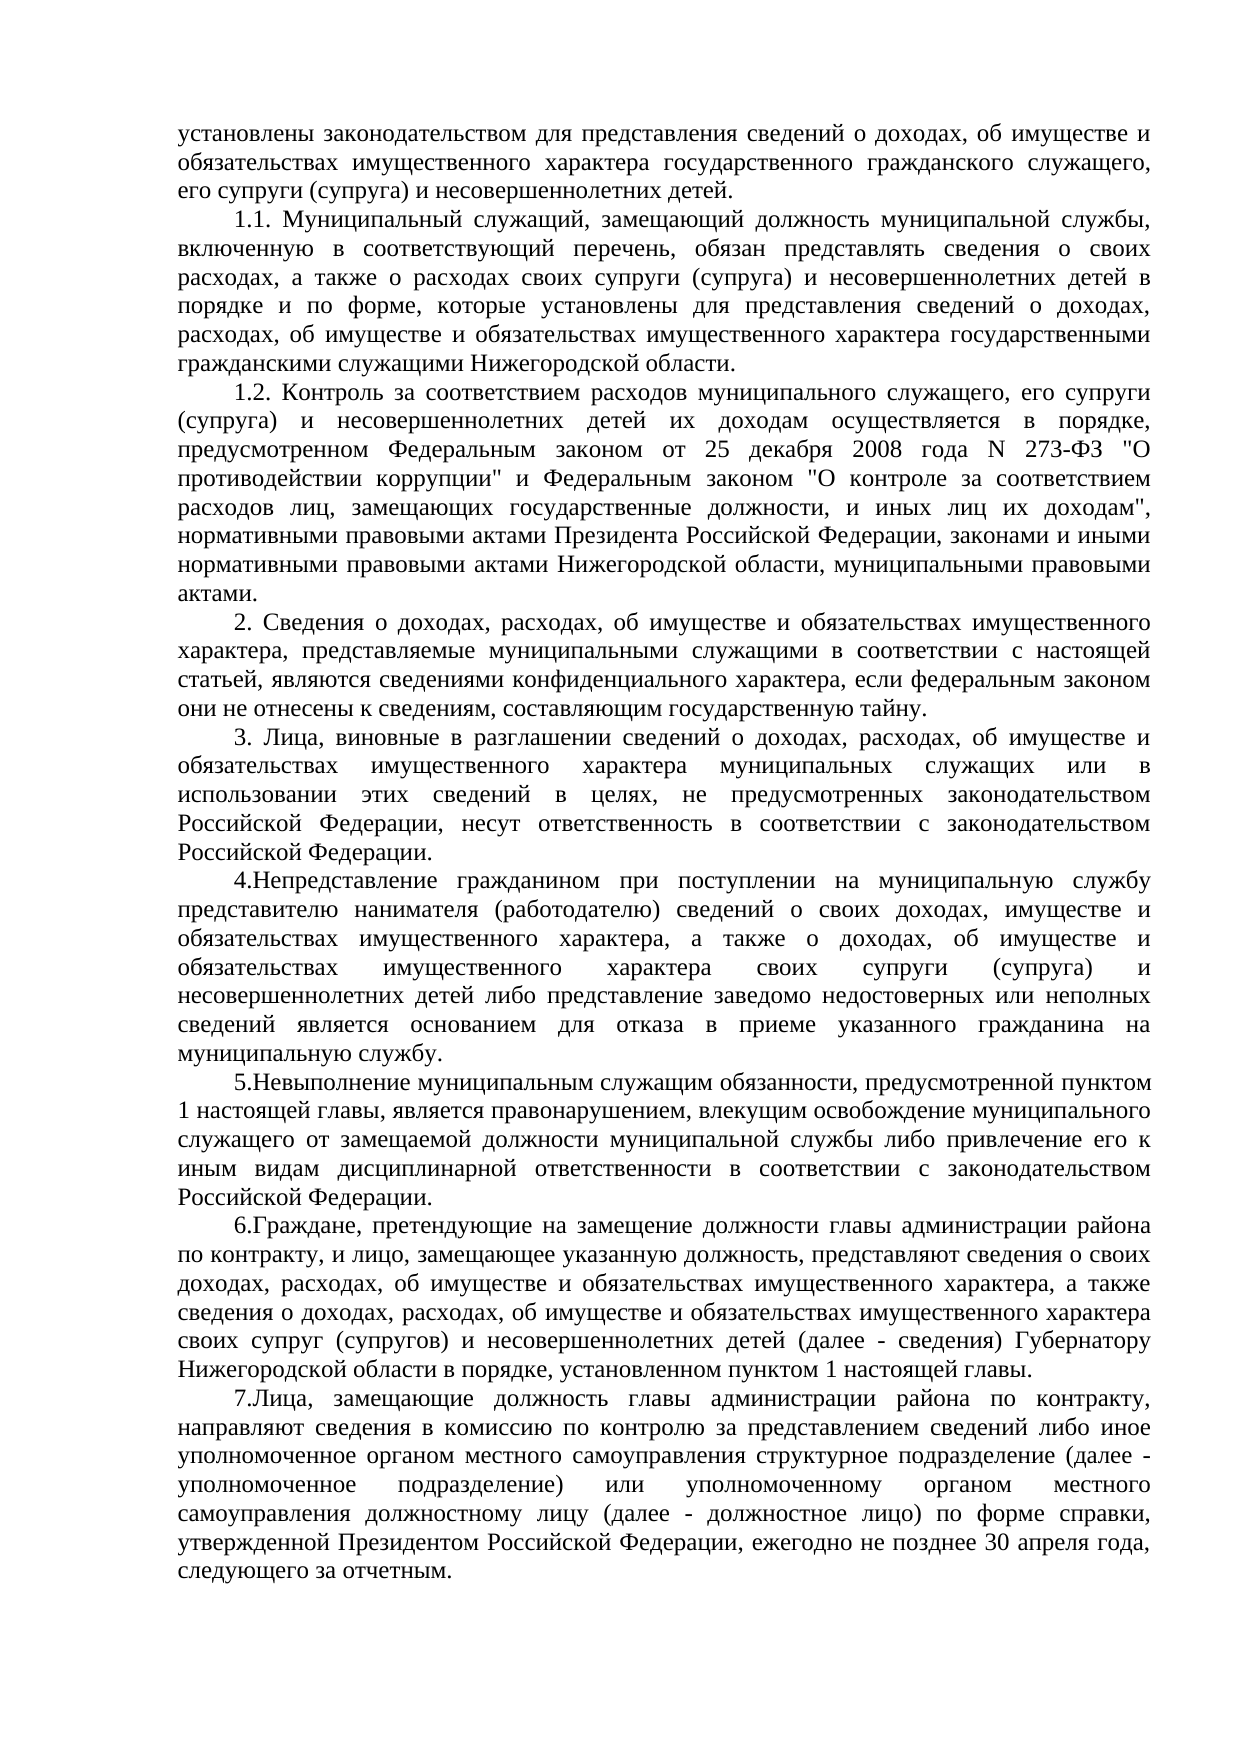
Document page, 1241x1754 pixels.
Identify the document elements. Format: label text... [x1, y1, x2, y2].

text 6.Граждане, претендующие на замещение должности главы администрации района по контракту, и лицо, замещающее указанную должность, представляют сведения о своих доходах, расходах, об имуществе и обязательствах имущественного характера, а также сведения о доходах, расходах, об имуществе и обязательствах имущественного характера своих супруг (супругов) и несовершеннолетних детей (далее - сведения) Губернатору Нижегородской области в порядке, установленном пунктом 1 настоящей главы. [177, 1211, 1152, 1383]
text 1.1. Муниципальный служащий, замещающий должность муниципальной службы, включенную в соответствующий перечень, обязан представлять сведения о своих расходах, а также о расходах своих супруги (супруга) и несовершеннолетних детей в порядке и по форме, которые установлены для представления сведений о доходах, расходах, об имуществе и обязательствах имущественного характера государственными гражданскими служащими Нижегородской области. [177, 204, 1152, 377]
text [177, 118, 1152, 204]
text 4.Непредставление гражданином при поступлении на муниципальную службу представителю нанимателя (работодателю) сведений о своих доходах, имуществе и обязательствах имущественного характера, а также о доходах, об имуществе и обязательствах имущественного характера своих супруги (супруга) и несовершеннолетних детей либо представление заведомо недостоверных или неполных сведений является основанием для отказа в приеме указанного гражданина на муниципальную службу. [177, 866, 1152, 1067]
text 7.Лица, замещающие должность главы администрации района по контракту, направляют сведения в комиссию по контролю за представлением сведений либо иное уполномоченное органом местного самоуправления структурное подразделение (далее - уполномоченное подразделение) или уполномоченному органом местного самоуправления должностному лицу (далее - должностное лицо) по форме справки, утвержденной Президентом Российской Федерации, ежегодно не позднее 30 апреля года, следующего за отчетным. [177, 1383, 1152, 1584]
text 1.2. Контроль за соответствием расходов муниципального служащего, его супруги (супруга) и несовершеннолетних детей их доходам осуществляется в порядке, предусмотренном Федеральным законом от 25 декабря 2008 года N 273-ФЗ "О противодействии коррупции" и Федеральным законом "О контроле за соответствием расходов лиц, замещающих государственные должности, и иных лиц их доходам", нормативными правовыми актами Президента Российской Федерации, законами и иными нормативными правовыми актами Нижегородской области, муниципальными правовыми актами. [177, 377, 1152, 607]
text 3. Лица, виновные в разглашении сведений о доходах, расходах, об имуществе и обязательствах имущественного характера муниципальных служащих или в использовании этих сведений в целях, не предусмотренных законодательством Российской Федерации, несут ответственность в соответствии с законодательством Российской Федерации. [177, 722, 1152, 866]
text 5.Невыполнение муниципальным служащим обязанности, предусмотренной пунктом 1 настоящей главы, является правонарушением, влекущим освобождение муниципального служащего от замещаемой должности муниципальной службы либо привлечение его к иным видам дисциплинарной ответственности в соответствии с законодательством Российской Федерации. [177, 1067, 1152, 1211]
text 2. Сведения о доходах, расходах, об имуществе и обязательствах имущественного характера, представляемые муниципальными служащими в соответствии с настоящей статьей, являются сведениями конфиденциального характера, если федеральным законом они не отнесены к сведениям, составляющим государственную тайну. [177, 607, 1152, 722]
